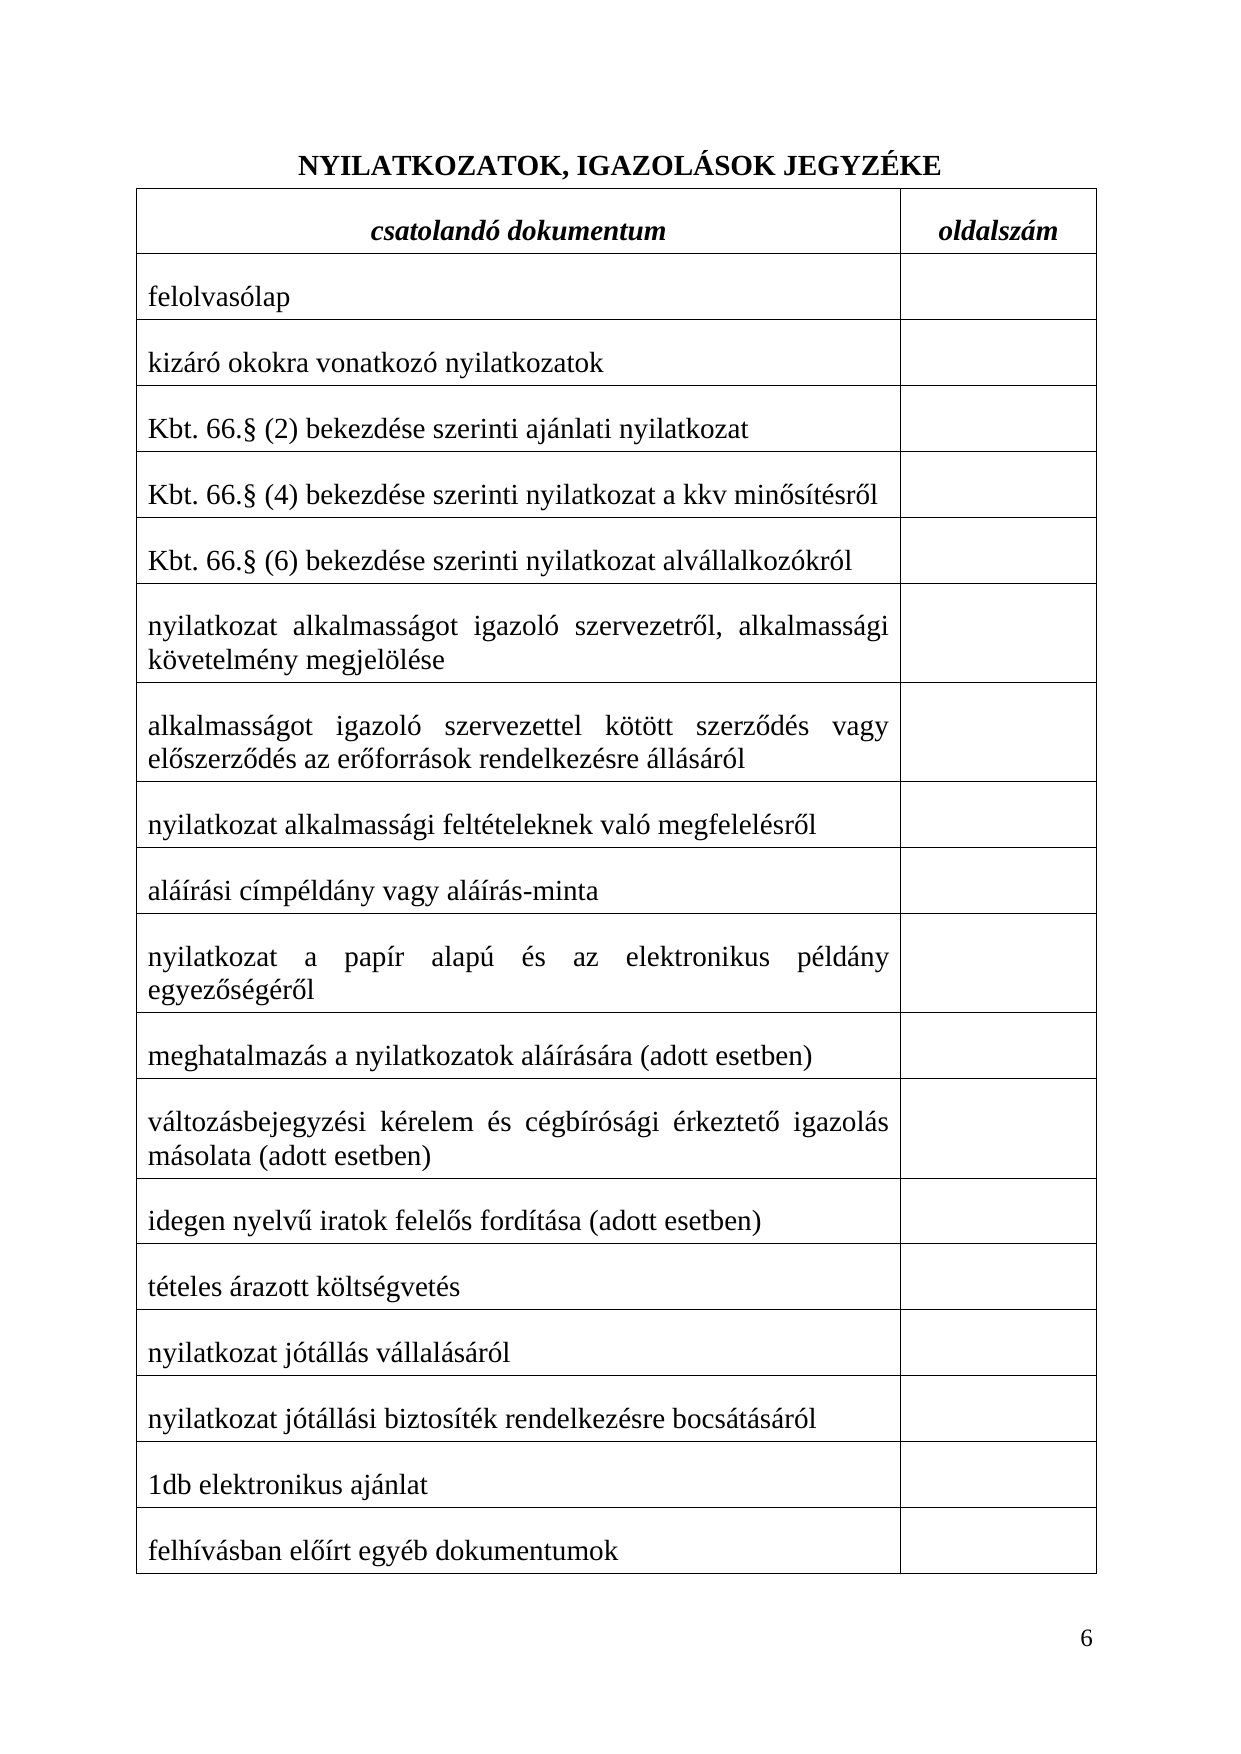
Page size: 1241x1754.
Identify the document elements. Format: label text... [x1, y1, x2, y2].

table_cell nyilatkozat jótállás vállalásáról [137, 1310, 900, 1375]
table_header oldalszám [901, 189, 1096, 253]
table_cell [901, 848, 1096, 913]
table_cell nyilatkozat a papír alapú és az elektronikus példány egyezőségéről [137, 914, 900, 1012]
table_cell Kbt. 66.§ (6) bekezdése szerinti nyilatkozat alvállalkozókról [137, 518, 900, 582]
table_cell [901, 1310, 1096, 1375]
table_cell 1db elektronikus ajánlat [137, 1442, 900, 1507]
table_cell [901, 386, 1096, 451]
table_cell [901, 1179, 1096, 1243]
table_cell [901, 1508, 1096, 1572]
table_cell változásbejegyzési kérelem és cégbírósági érkeztető igazolás másolata (adott esetben) [137, 1079, 900, 1177]
table_cell tételes árazott költségvetés [137, 1244, 900, 1309]
table_cell [901, 452, 1096, 517]
subtitle NYILATKOZATOK, IGAZOLÁSOK JEGYZÉKE [148, 148, 1093, 181]
table_cell [901, 1013, 1096, 1078]
table_cell alkalmasságot igazoló szervezettel kötött szerződés vagy előszerződés az erőforrások rendelkezésre állásáról [137, 683, 900, 781]
table_cell [901, 1244, 1096, 1309]
table_cell [901, 1442, 1096, 1507]
table_cell aláírási címpéldány vagy aláírás-minta [137, 848, 900, 913]
table_cell [901, 518, 1096, 582]
table_cell [901, 584, 1096, 682]
table_cell [901, 1376, 1096, 1441]
table_cell meghatalmazás a nyilatkozatok aláírására (adott esetben) [137, 1013, 900, 1078]
table_cell nyilatkozat alkalmasságot igazoló szervezetről, alkalmassági követelmény megjelölése [137, 584, 900, 682]
table_header csatolandó dokumentum [137, 189, 900, 253]
table_cell Kbt. 66.§ (4) bekezdése szerinti nyilatkozat a kkv minősítésről [137, 452, 900, 517]
table_cell [901, 782, 1096, 847]
table_cell nyilatkozat jótállási biztosíték rendelkezésre bocsátásáról [137, 1376, 900, 1441]
table_cell idegen nyelvű iratok felelős fordítása (adott esetben) [137, 1179, 900, 1243]
table_cell nyilatkozat alkalmassági feltételeknek való megfelelésről [137, 782, 900, 847]
table_cell [901, 254, 1096, 319]
table_cell [901, 914, 1096, 1012]
table_cell felolvasólap [137, 254, 900, 319]
table_cell felhívásban előírt egyéb dokumentumok [137, 1508, 900, 1572]
table_cell [901, 1079, 1096, 1177]
table_cell [901, 683, 1096, 781]
table_cell kizáró okokra vonatkozó nyilatkozatok [137, 320, 900, 385]
table_cell [901, 320, 1096, 385]
table_cell Kbt. 66.§ (2) bekezdése szerinti ajánlati nyilatkozat [137, 386, 900, 451]
